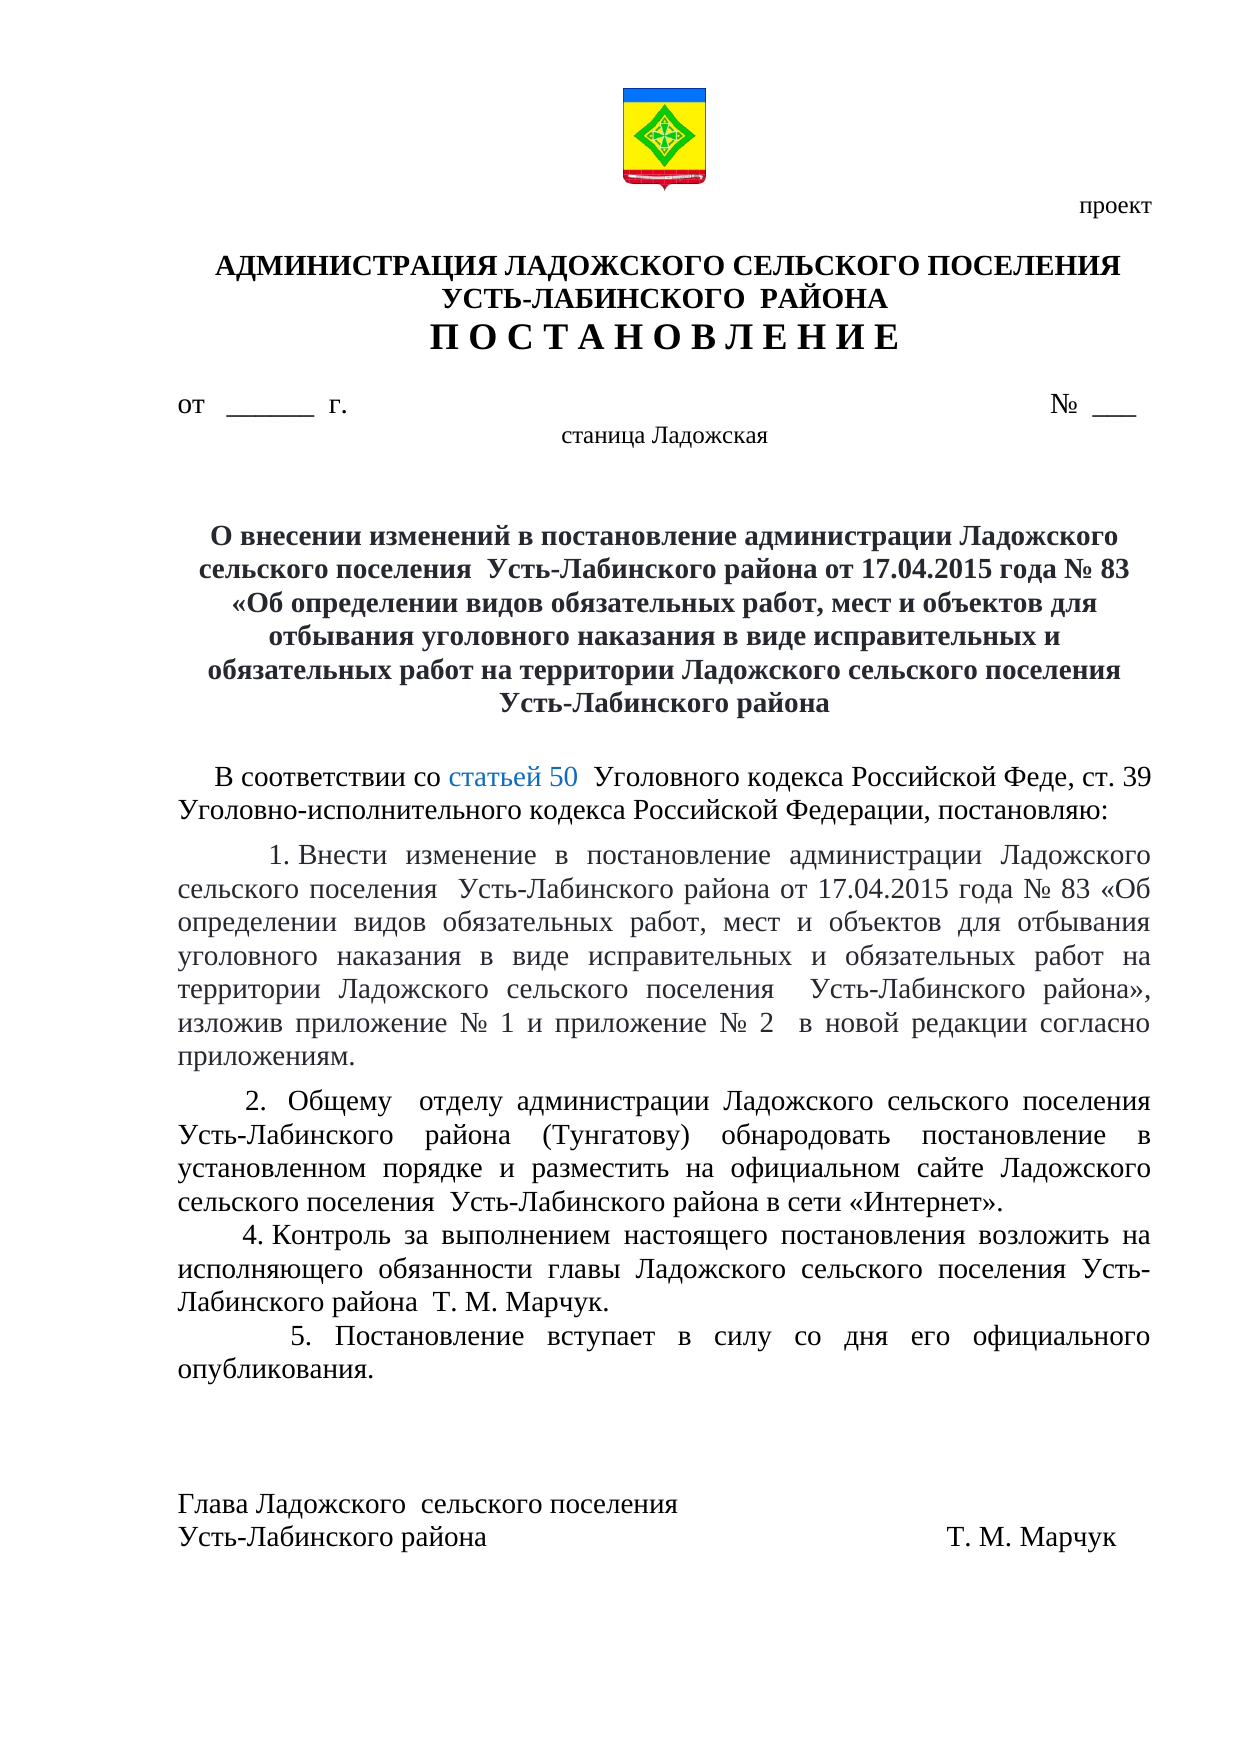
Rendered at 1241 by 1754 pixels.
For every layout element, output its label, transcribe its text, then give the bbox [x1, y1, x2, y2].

text от ______ г. № ___ [177, 387, 1152, 420]
picture [623, 88, 706, 191]
text Глава Ладожского сельского поселения [177, 1486, 1152, 1519]
text 2. Общему отделу администрации Ладожского сельского поселения Усть-Лабинского района (Тунгатову) обнародовать постановление в установленном порядке и разместить на официальном сайте Ладожского сельского поселения Усть-Лабинского района в сети «Интернет». [177, 1083, 1152, 1217]
text Усть-Лабинского района Т. М. Марчук [177, 1519, 1152, 1553]
subtitle 1. Внести изменение в постановление администрации Ладожского сельского поселения Усть-Лабинского района от 17.04.2015 года № 83 «Об определении видов обязательных работ, мест и объектов для отбывания уголовного наказания в виде исправительных и обязательных работ на территории Ладожского сельского поселения Усть-Лабинского района», изложив приложение № 1 и приложение № 2 в новой редакции согласно приложениям. [177, 837, 1152, 1072]
text 4. Контроль за выполнением настоящего постановления возложить на исполняющего обязанности главы Ладожского сельского поселения Усть-Лабинского района Т. М. Марчук. [177, 1217, 1152, 1318]
text В соответствии со статьей 50 Уголовного кодекса Российской Феде, ст. 39 Уголовно-исполнительного кодекса Российской Федерации, постановляю: [177, 759, 1152, 826]
text проект [177, 190, 1152, 219]
text 5. Постановление вступает в силу со дня его официального опубликования. [177, 1318, 1152, 1385]
subtitle О внесении изменений в постановление администрации Ладожского сельского поселения Усть-Лабинского района от 17.04.2015 года № 83 «Об определении видов обязательных работ, мест и объектов для отбывания уголовного наказания в виде исправительных и обязательных работ на территории Ладожского сельского поселения Усть-Лабинского района [177, 518, 1152, 719]
text станица Ладожская [177, 420, 1152, 449]
text АДМИНИСТРАЦИЯ ЛАДОЖСКОГО СЕЛЬСКОГО ПОСЕЛЕНИЯ УСТЬ-ЛАБИНСКОГО РАЙОНА [177, 248, 1152, 315]
text П О С Т А Н О В Л Е Н И Е [177, 315, 1152, 358]
